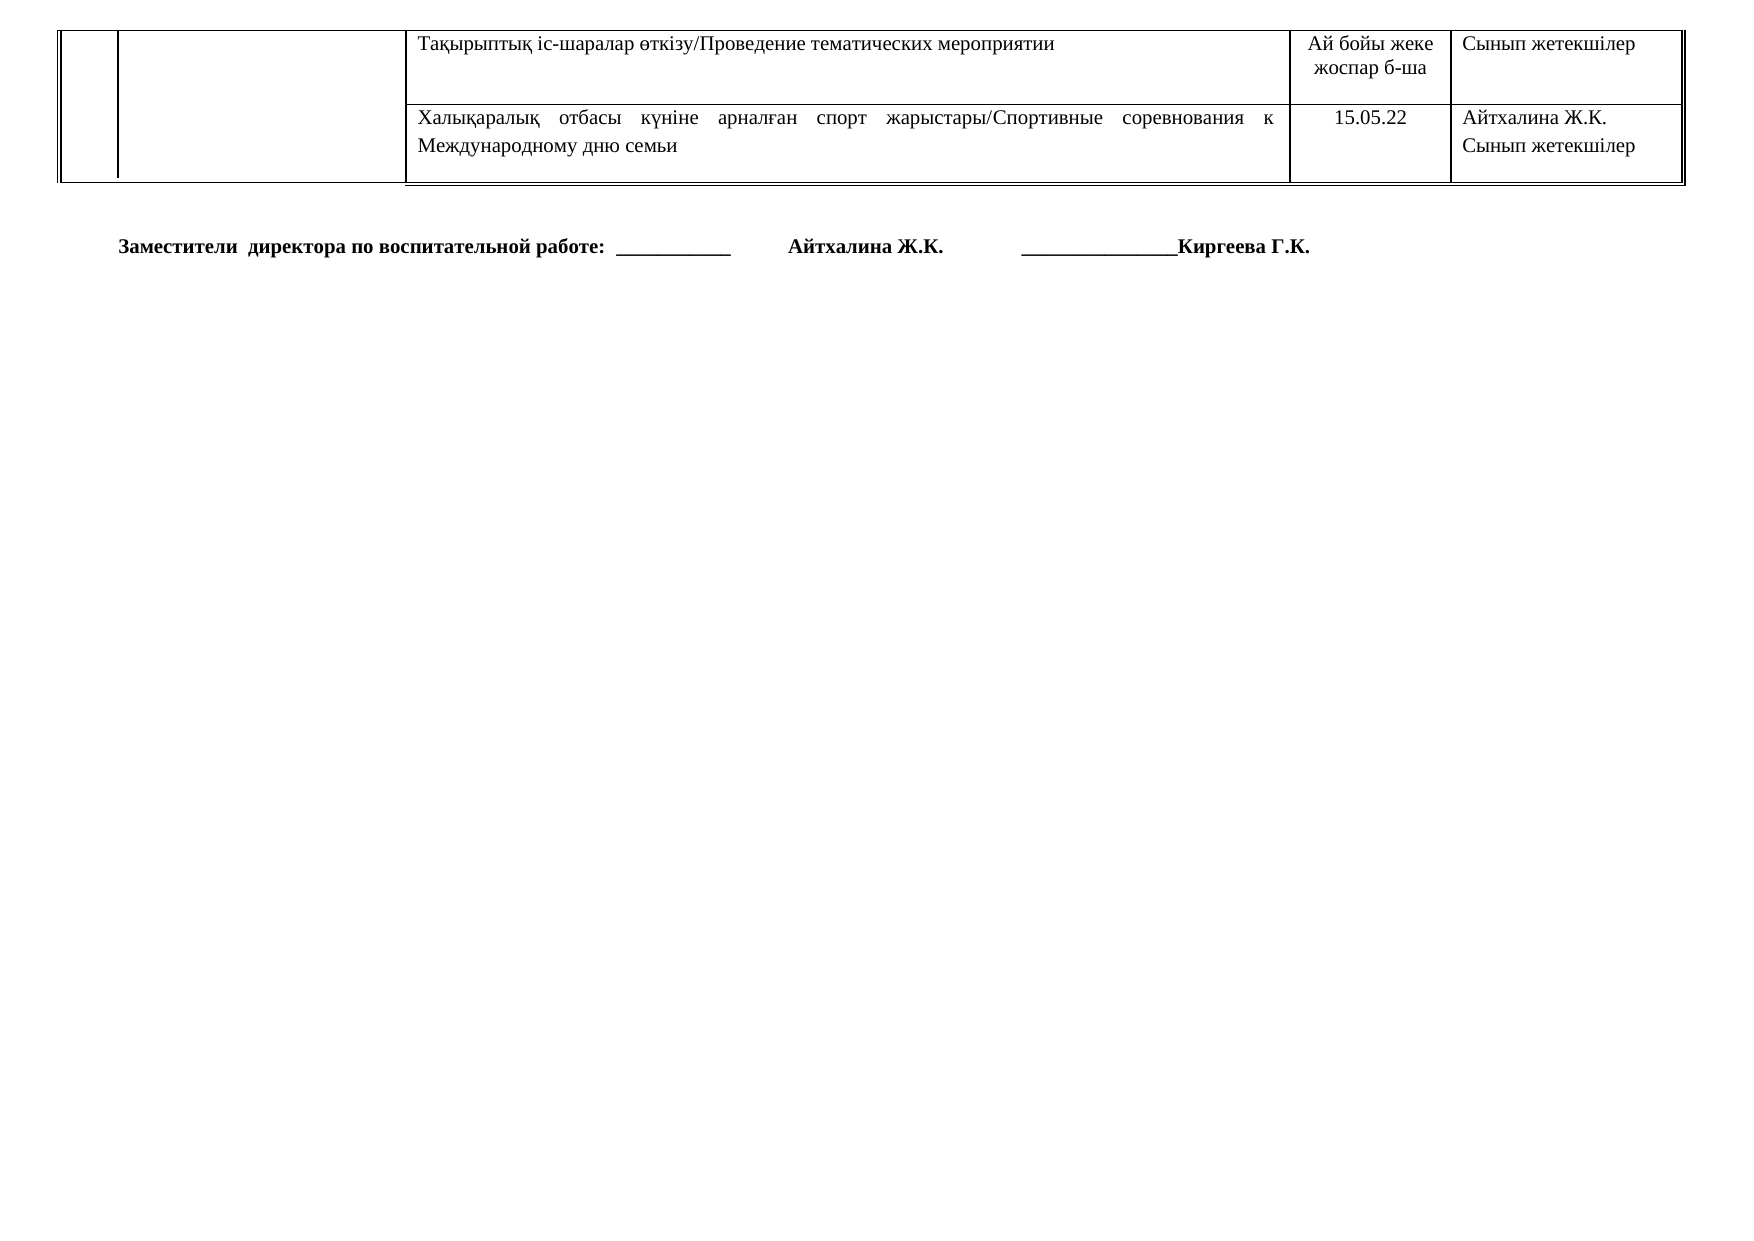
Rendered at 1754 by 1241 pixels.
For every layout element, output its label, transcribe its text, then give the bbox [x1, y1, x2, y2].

table_cell Айтхалина Ж.К. Сынып жетекшілер [1452, 105, 1681, 182]
table_cell Тақырыптық іс-шаралар өткізу/Проведение тематических мероприятии [407, 31, 1289, 104]
text Заместители директора по воспитательной работе: ___________ Айтхалина Ж.К. _______________Киргеева Г.К. [118, 234, 1636, 258]
table_cell Ай бойы жеке жоспар б-ша [1291, 31, 1450, 104]
table_cell Халықаралық отбасы күніне арналған спорт жарыстары/Спортивные соревнования к Международному дню семьи [407, 105, 1289, 182]
table_cell Сынып жетекшілер [1452, 31, 1681, 104]
table_cell 15.05.22 [1291, 105, 1450, 182]
